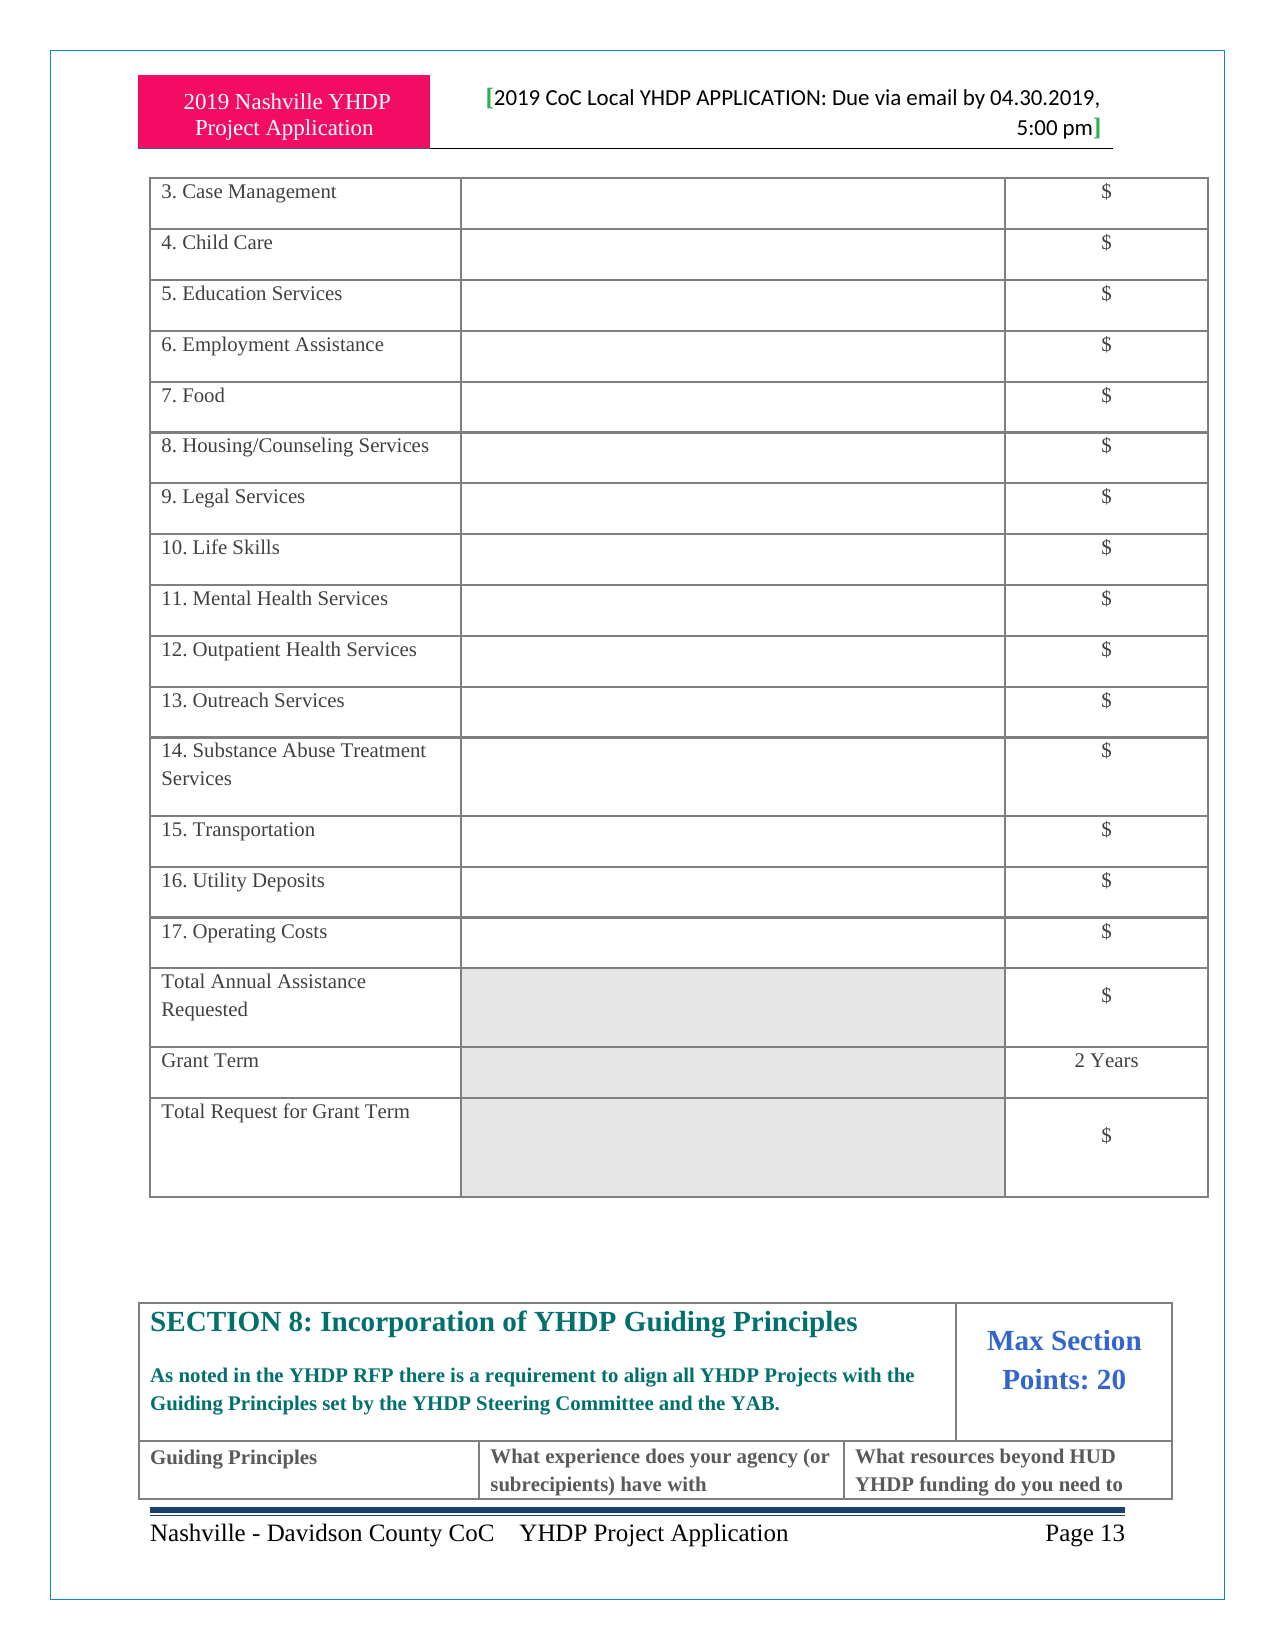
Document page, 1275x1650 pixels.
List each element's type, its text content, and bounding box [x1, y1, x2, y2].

table_cell $ [1006, 1099, 1207, 1196]
table_cell $ [1006, 868, 1207, 916]
table_cell $ [1006, 434, 1207, 482]
table_cell $ [1006, 383, 1207, 431]
table_cell $ [1006, 688, 1207, 736]
table_cell Total Request for Grant Term [151, 1099, 460, 1196]
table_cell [480, 1442, 843, 1498]
table_cell 9. Legal Services [151, 484, 460, 533]
table_cell $ [1006, 817, 1207, 866]
table_cell 7. Food [151, 383, 460, 431]
table_header SECTION 8: Incorporation of YHDP Guiding Principles As noted in the YHDP RFP there is a requirement to align all YHDP Projects with the Guiding Principles set by the YHDP Steering Committee and the YAB. [140, 1304, 955, 1439]
table_cell $ [1006, 281, 1207, 330]
table_cell Guiding Principles [140, 1442, 478, 1498]
table_cell 8. Housing/Counseling Services [151, 434, 460, 482]
table_cell $ [1006, 332, 1207, 381]
table_cell 17. Operating Costs [151, 919, 460, 967]
table_cell [462, 434, 1004, 482]
table_cell 10. Life Skills [151, 535, 460, 584]
table_cell 6. Employment Assistance [151, 332, 460, 381]
table_cell $ [1006, 230, 1207, 279]
table_cell 11. Mental Health Services [151, 586, 460, 635]
table_cell [462, 1099, 1004, 1196]
table_cell 16. Utility Deposits [151, 868, 460, 916]
table_cell $ [1006, 179, 1207, 228]
table_cell $ [1006, 484, 1207, 533]
table_cell 5. Education Services [151, 281, 460, 330]
table_cell 12. Outpatient Health Services [151, 637, 460, 686]
table_cell $ [1006, 535, 1207, 584]
table_cell $ [1006, 969, 1207, 1046]
table_cell [462, 332, 1004, 381]
table_cell [462, 739, 1004, 815]
table_cell [462, 230, 1004, 279]
table_cell 3. Case Management [151, 179, 460, 228]
table_cell [462, 688, 1004, 736]
table_cell Grant Term [151, 1048, 460, 1097]
table_cell 2 Years [1006, 1048, 1207, 1097]
table_cell 15. Transportation [151, 817, 460, 866]
table_cell 14. Substance Abuse Treatment Services [151, 739, 460, 815]
table_cell [462, 281, 1004, 330]
table_cell [462, 586, 1004, 635]
table_cell 13. Outreach Services [151, 688, 460, 736]
table_cell Total Annual Assistance Requested [151, 969, 460, 1046]
table_cell [462, 484, 1004, 533]
table_cell [462, 179, 1004, 228]
table_cell [462, 637, 1004, 686]
table_cell [462, 1048, 1004, 1097]
table_cell [462, 535, 1004, 584]
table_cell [845, 1442, 1171, 1498]
table_cell [462, 383, 1004, 431]
table_cell [462, 919, 1004, 967]
table_cell $ [1006, 586, 1207, 635]
table_cell $ [1006, 919, 1207, 967]
table_cell [462, 969, 1004, 1046]
table_cell $ [1006, 637, 1207, 686]
table_cell $ [1006, 739, 1207, 815]
table_header Max Section Points: 20 [957, 1304, 1171, 1439]
table_cell [462, 868, 1004, 916]
table_cell 4. Child Care [151, 230, 460, 279]
table_cell [462, 817, 1004, 866]
